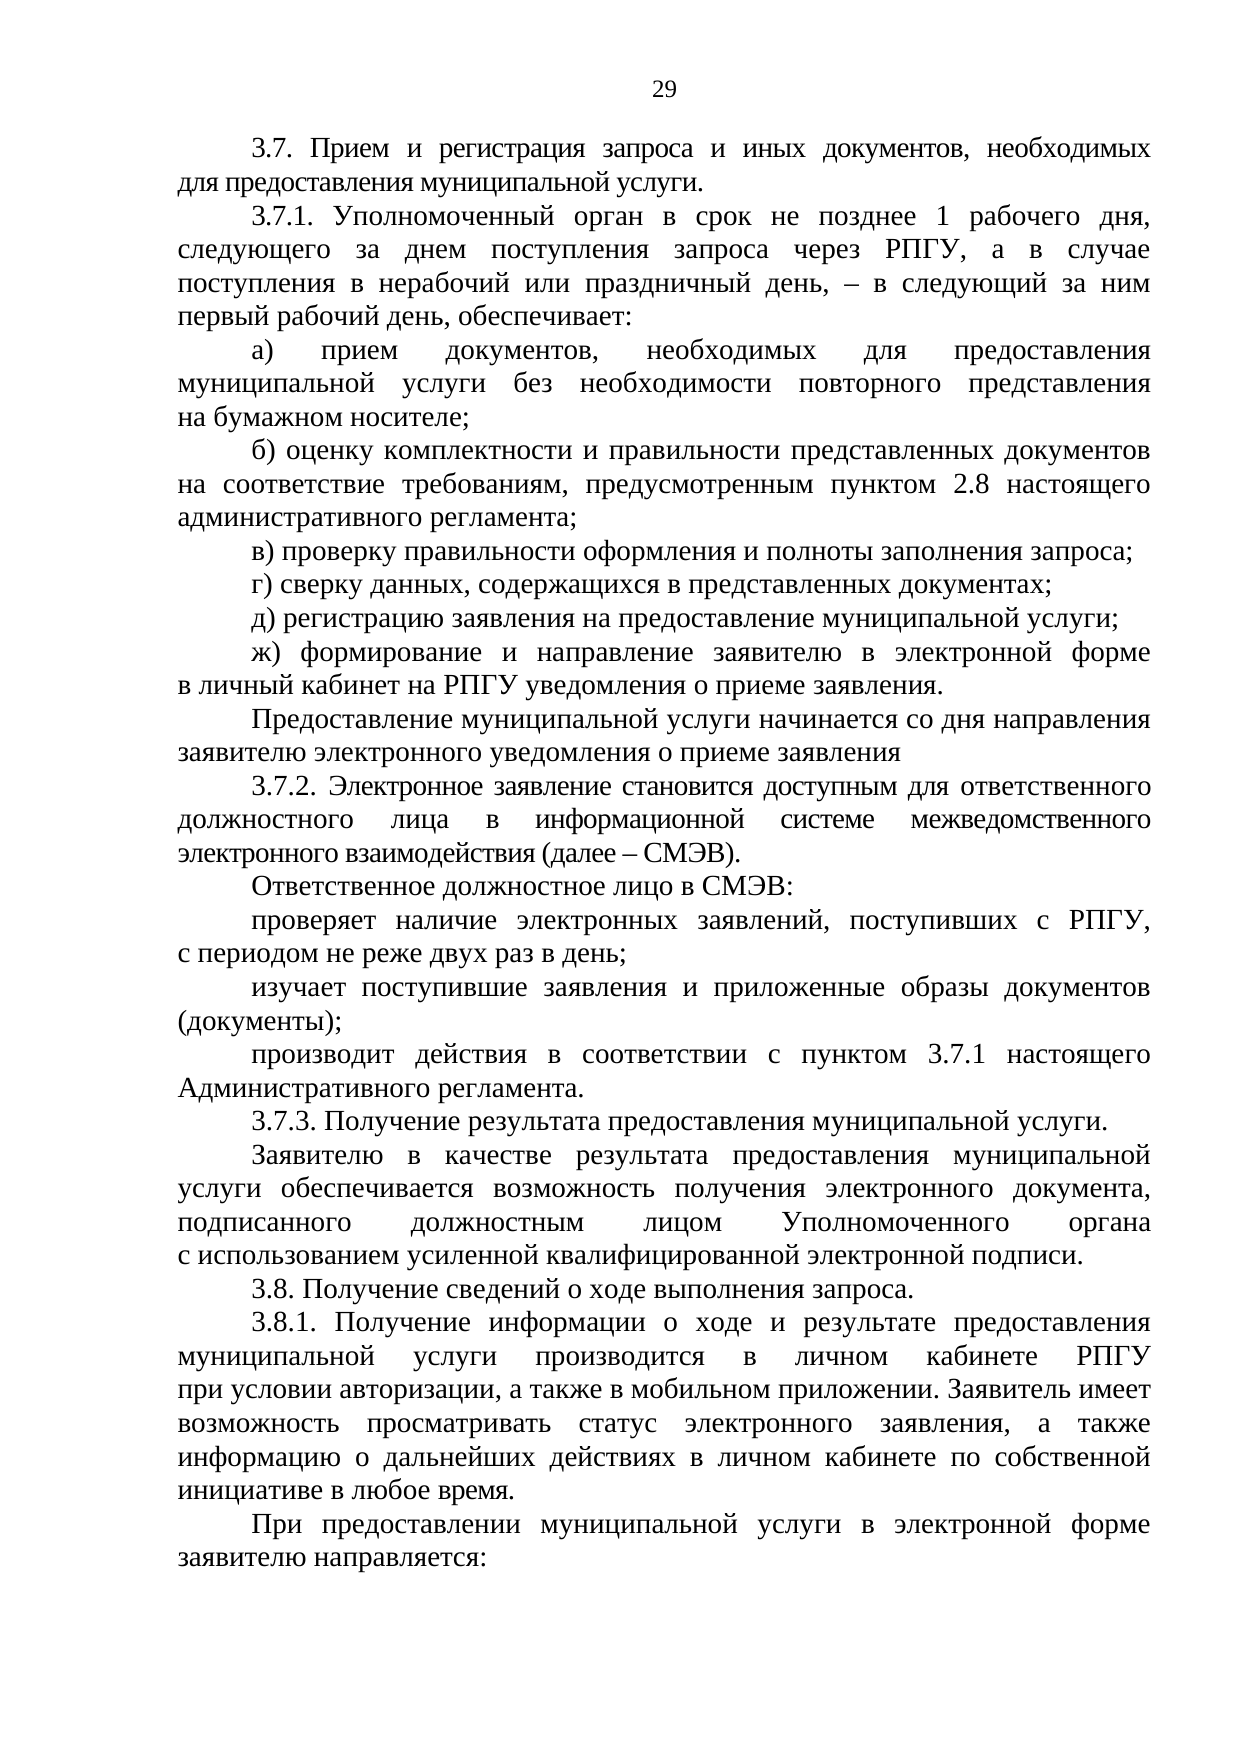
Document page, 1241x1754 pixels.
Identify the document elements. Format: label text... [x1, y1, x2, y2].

text ж) формирование и направление заявителю в электронной форме в личный кабинет на РПГУ уведомления о приеме заявления. [177, 634, 1152, 701]
text д) регистрацию заявления на предоставление муниципальной услуги; [177, 600, 1152, 634]
text 3.8. Получение сведений о ходе выполнения запроса. [177, 1271, 1152, 1304]
text 3.7.3. Получение результата предоставления муниципальной услуги. [177, 1103, 1152, 1137]
text в) проверку правильности оформления и полноты заполнения запроса; [177, 533, 1152, 567]
text Предоставление муниципальной услуги начинается со дня направления заявителю электронного уведомления о приеме заявления [177, 701, 1152, 768]
text Заявителю в качестве результата предоставления муниципальной услуги обеспечивается возможность получения электронного документа, подписанного должностным лицом Уполномоченного органа с использованием усиленной квалифицированной электронной подписи. [177, 1137, 1152, 1271]
text производит действия в соответствии с пунктом 3.7.1 настоящего Административного регламента. [177, 1036, 1152, 1103]
text изучает поступившие заявления и приложенные образы документов (документы); [177, 969, 1152, 1036]
text г) сверку данных, содержащихся в представленных документах; [177, 567, 1152, 600]
text б) оценку комплектности и правильности представленных документов на соответствие требованиям, предусмотренным пунктом 2.8 настоящего административного регламента; [177, 432, 1152, 533]
text проверяет наличие электронных заявлений, поступивших с РПГУ, с периодом не реже двух раз в день; [177, 902, 1152, 969]
text а) прием документов, необходимых для предоставления муниципальной услуги без необходимости повторного представления на бумажном носителе; [177, 332, 1152, 432]
text 3.7. Прием и регистрация запроса и иных документов, необходимых для предоставления муниципальной услуги. [177, 131, 1152, 198]
text 3.7.1. Уполномоченный орган в срок не позднее 1 рабочего дня, следующего за днем поступления запроса через РПГУ, а в случае поступления в нерабочий или праздничный день, – в следующий за ним первый рабочий день, обеспечивает: [177, 198, 1152, 332]
text 3.7.2. Электронное заявление становится доступным для ответственного должностного лица в информационной системе межведомственного электронного взаимодействия (далее – СМЭВ). [177, 768, 1152, 868]
text При предоставлении муниципальной услуги в электронной форме заявителю направляется: [177, 1506, 1152, 1573]
text Ответственное должностное лицо в СМЭВ: [177, 868, 1152, 902]
text 3.8.1. Получение информации о ходе и результате предоставления муниципальной услуги производится в личном кабинете РПГУ при условии авторизации, а также в мобильном приложении. Заявитель имеет возможность просматривать статус электронного заявления, а также информацию о дальнейших действиях в личном кабинете по собственной инициативе в любое время. [177, 1304, 1152, 1506]
